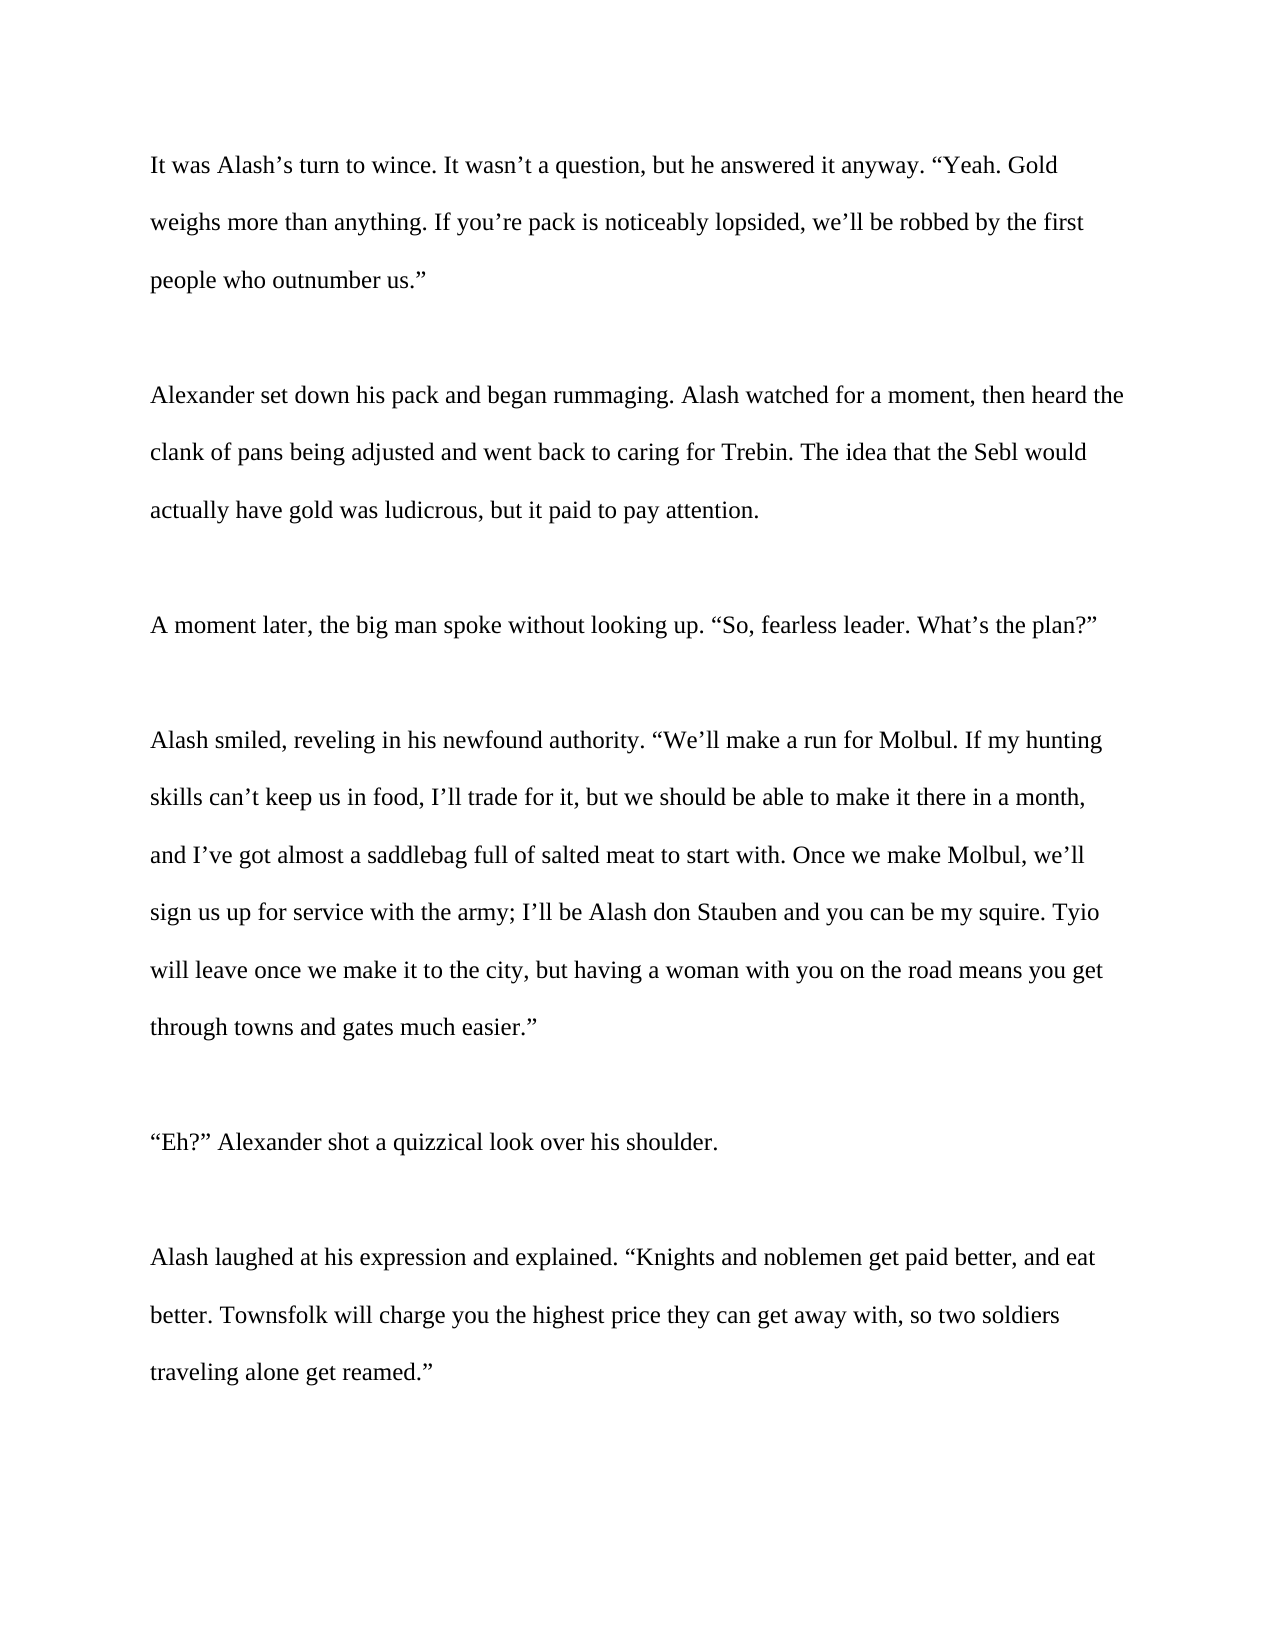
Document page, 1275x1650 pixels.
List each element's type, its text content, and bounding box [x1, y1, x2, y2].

text “Eh?” Alexander shot a quizzical look over his shoulder. [150, 1127, 1125, 1156]
text Alash smiled, reveling in his newfound authority. “We’ll make a run for Molbul. If my hunting skills can’t keep us in food, I’ll trade for it, but we should be able to make it there in a month, and I’ve got almost a saddlebag full of salted meat to start with. Once we make Molbul, we’ll sign us up for service with the army; I’ll be Alash don Stauben and you can be my squire. Tyio will leave once we make it to the city, but having a woman with you on the road means you get through towns and gates much easier.” [150, 725, 1125, 1041]
text It was Alash’s turn to wince. It wasn’t a question, but he answered it anyway. “Yeah. Gold weighs more than anything. If you’re pack is noticeably lopsided, we’ll be robbed by the first people who outnumber us.” [150, 150, 1125, 294]
text Alash laughed at his expression and explained. “Knights and noblemen get paid better, and eat better. Townsfolk will charge you the highest price they can get away with, so two soldiers traveling alone get reamed.” [150, 1242, 1125, 1386]
text A moment later, the big man spoke without looking up. “So, fearless leader. What’s the plan?” [150, 610, 1125, 639]
text Alexander set down his pack and began rummaging. Alash watched for a moment, then heard the clank of pans being adjusted and went back to caring for Trebin. The idea that the Sebl would actually have gold was ludicrous, but it paid to pay attention. [150, 380, 1125, 524]
